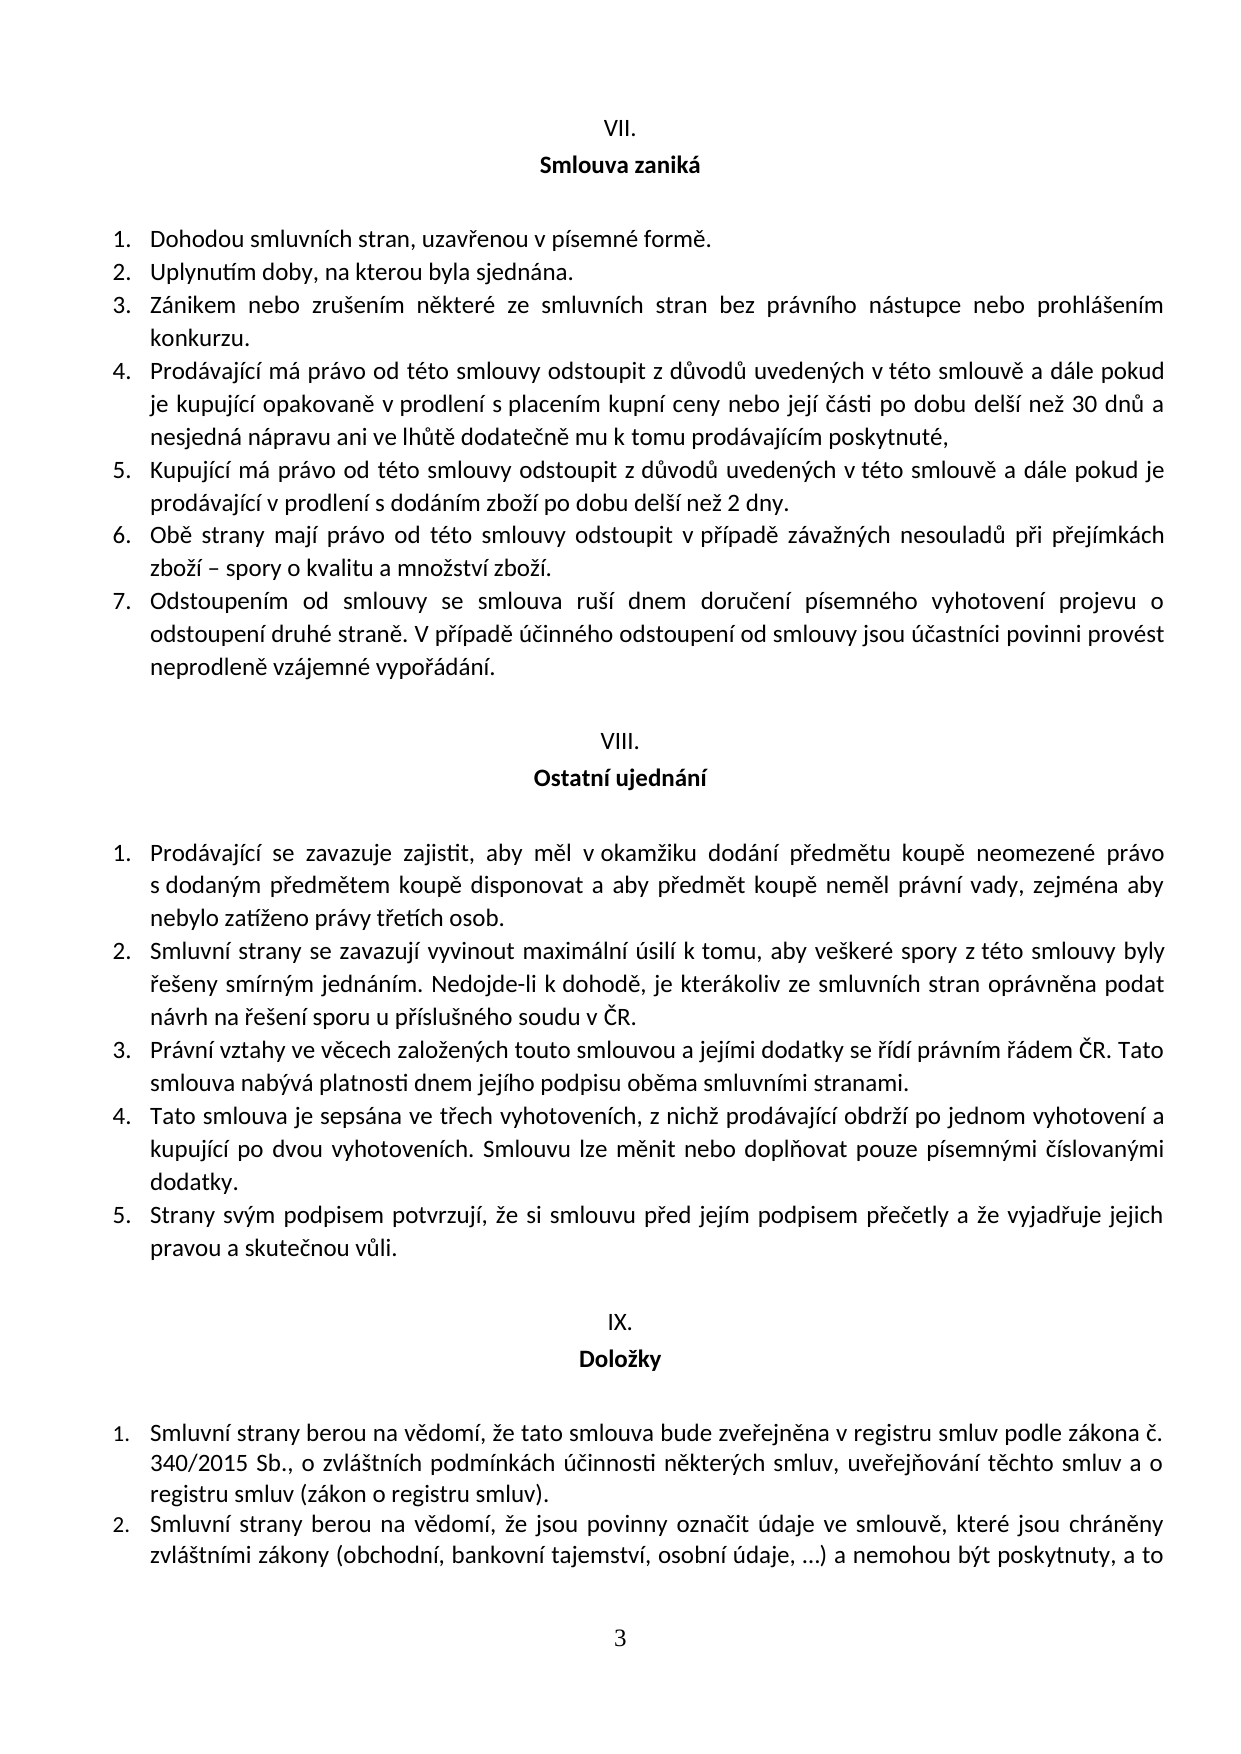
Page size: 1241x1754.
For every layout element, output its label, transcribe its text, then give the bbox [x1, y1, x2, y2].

list Odstoupením od smlouvy se smlouva ruší dnem doručení písemného vyhotovení projevu o odstoupení druhé straně. V případě účinného odstoupení od smlouvy jsou účastníci povinni provést neprodleně vzájemné vypořádání. [112, 585, 1165, 682]
list Uplynutím doby, na kterou byla sjednána. [112, 256, 1165, 287]
list Smluvní strany se zavazují vyvinout maximální úsilí k tomu, aby veškeré spory z této smlouvy byly řešeny smírným jednáním. Nedojde-li k dohodě, je kterákoliv ze smluvních stran oprávněna podat návrh na řešení sporu u příslušného soudu v ČR. [112, 935, 1165, 1032]
list Smluvní strany berou na vědomí, že tato smlouva bude zveřejněna v registru smluv podle zákona č. 340/2015 Sb., o zvláštních podmínkách účinnosti některých smluv, uveřejňování těchto smluv a o registru smluv (zákon o registru smluv). [112, 1417, 1165, 1509]
list Dohodou smluvních stran, uzavřenou v písemné formě. [112, 223, 1165, 254]
text Doložky [75, 1343, 1165, 1373]
text Ostatní ujednání [75, 762, 1165, 793]
list Zánikem nebo zrušením některé ze smluvních stran bez právního nástupce nebo prohlášením konkurzu. [112, 289, 1165, 353]
text IX. [75, 1306, 1165, 1336]
list Právní vztahy ve věcech založených touto smlouvou a jejími dodatky se řídí právním řádem ČR. Tato smlouva nabývá platnosti dnem jejího podpisu oběma smluvními stranami. [112, 1034, 1165, 1098]
list Tato smlouva je sepsána ve třech vyhotoveních, z nichž prodávající obdrží po jednom vyhotovení a kupující po dvou vyhotoveních. Smlouvu lze měnit nebo doplňovat pouze písemnými číslovanými dodatky. [112, 1100, 1165, 1196]
text Smlouva zaniká [75, 149, 1165, 180]
text VII. [75, 112, 1165, 143]
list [112, 1509, 1165, 1570]
list Strany svým podpisem potvrzují, že si smlouvu před jejím podpisem přečetly a že vyjadřuje jejich pravou a skutečnou vůli. [112, 1199, 1165, 1262]
list Kupující má právo od této smlouvy odstoupit z důvodů uvedených v této smlouvě a dále pokud je prodávající v prodlení s dodáním zboží po dobu delší než 2 dny. [112, 454, 1165, 517]
text VIII. [75, 725, 1165, 756]
list Prodávající se zavazuje zajistit, aby měl v okamžiku dodání předmětu koupě neomezené právo s dodaným předmětem koupě disponovat a aby předmět koupě neměl právní vady, zejména aby nebylo zatíženo právy třetích osob. [112, 837, 1165, 933]
list Prodávající má právo od této smlouvy odstoupit z důvodů uvedených v této smlouvě a dále pokud je kupující opakovaně v prodlení s placením kupní ceny nebo její části po dobu delší než 30 dnů a nesjedná nápravu ani ve lhůtě dodatečně mu k tomu prodávajícím poskytnuté, [112, 355, 1165, 451]
list Obě strany mají právo od této smlouvy odstoupit v případě závažných nesouladů při přejímkách zboží – spory o kvalitu a množství zboží. [112, 519, 1165, 583]
